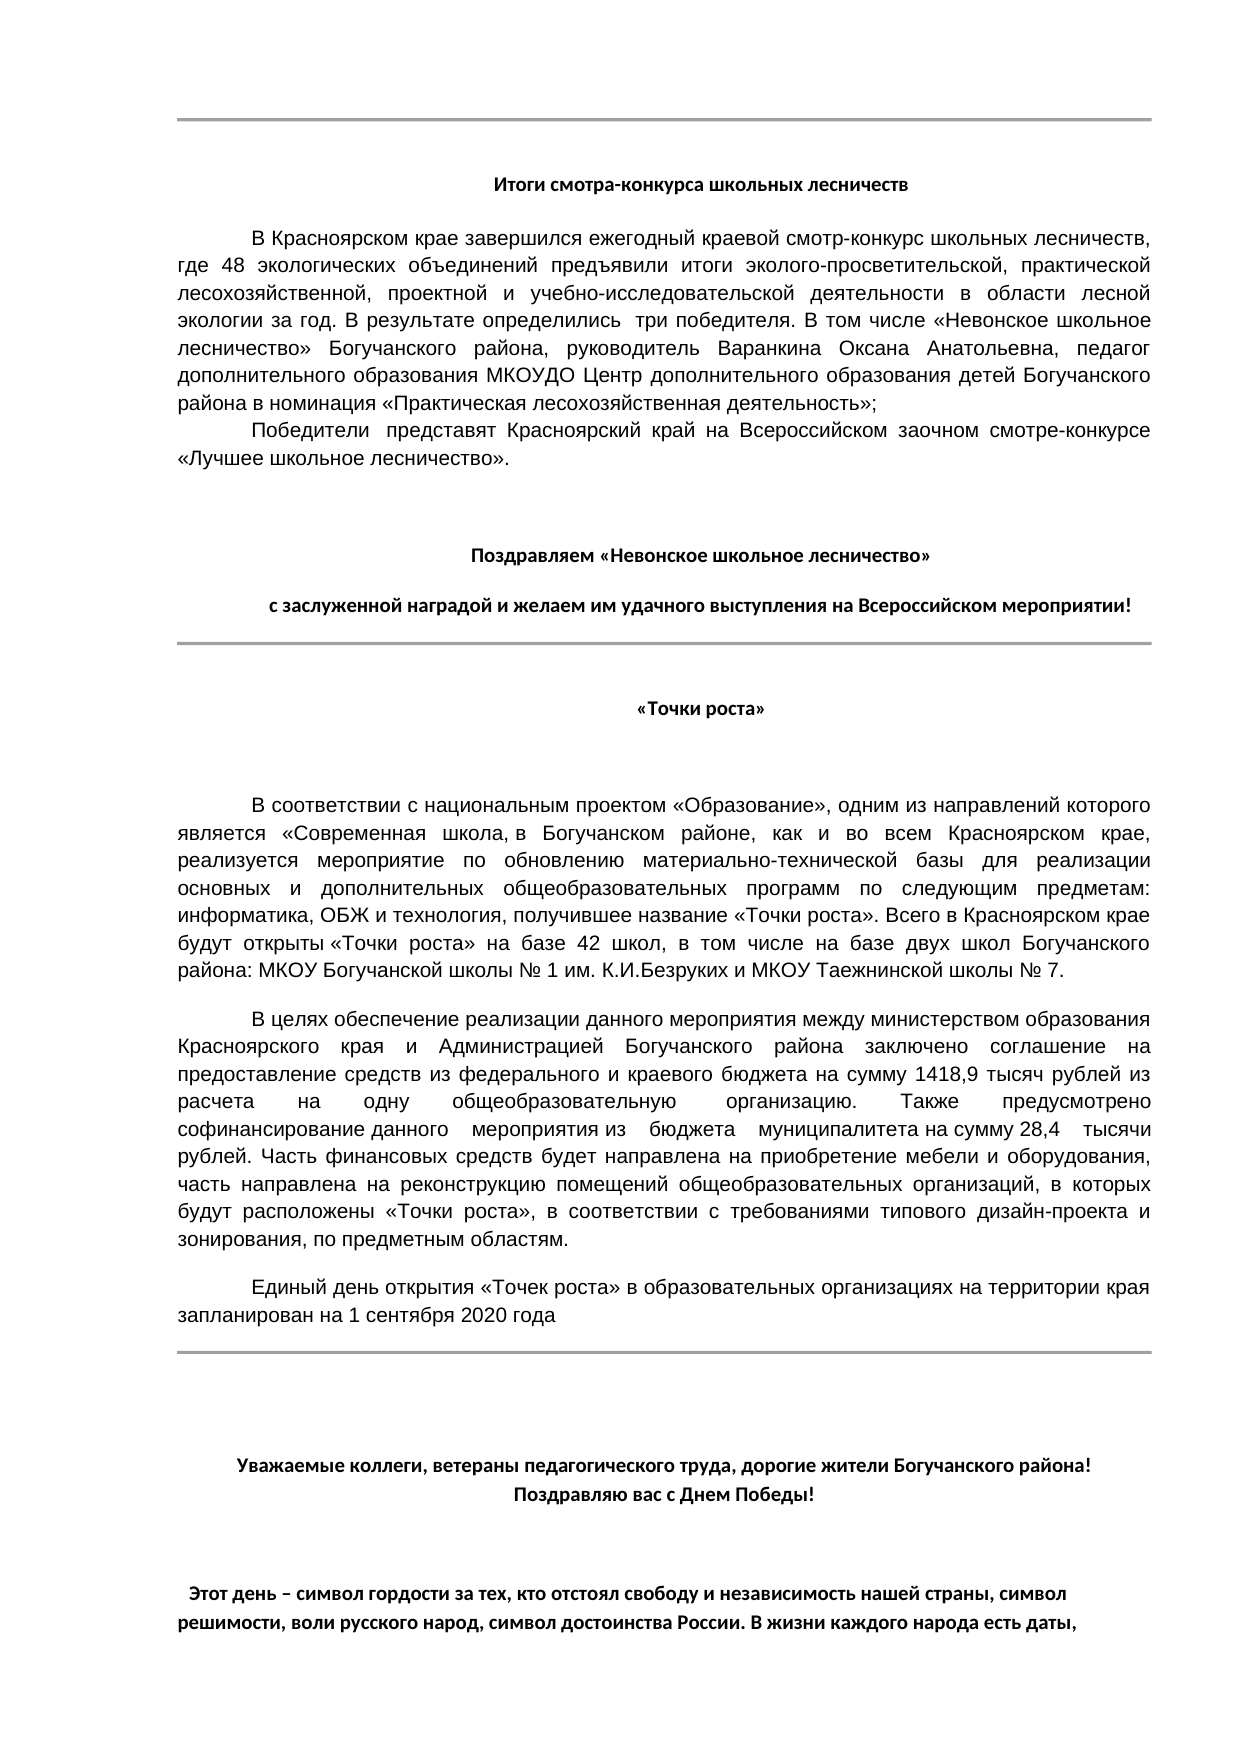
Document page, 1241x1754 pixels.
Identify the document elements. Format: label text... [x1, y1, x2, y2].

text Победители представят Красноярский край на Всероссийском заочном смотре-конкурсе «Лучшее школьное лесничество». [177, 418, 1152, 469]
text Единый день открытия «Точек роста» в образовательных организациях на территории края запланирован на 1 сентября 2020 года [177, 1275, 1152, 1326]
text с заслуженной наградой и желаем им удачного выступления на Всероссийском мероприятии! [177, 592, 1152, 617]
text Поздравляем «Невонское школьное лесничество» [177, 542, 1152, 567]
text В целях обеспечение реализации данного мероприятия между министерством образования Красноярского края и Администрацией Богучанского района заключено соглашение на предоставление средств из федерального и краевого бюджета на сумму 1418,9 тысяч рублей из расчета на одну общеобразовательную организацию. Также предусмотрено софинансирование данного мероприятия из бюджета муниципалитета на сумму 28,4 тысячи рублей. Часть финансовых средств будет направлена на приобретение мебели и оборудования, часть направлена на реконструкцию помещений общеобразовательных организаций, в которых будут расположены «Точки роста», в соответствии с требованиями типового дизайн-проекта и зонирования, по предметным областям. [177, 1007, 1152, 1251]
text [177, 1580, 1152, 1634]
text В Красноярском крае завершился ежегодный краевой смотр-конкурс школьных лесничеств, где 48 экологических объединений предъявили итоги эколого-просветительской, практической лесохозяйственной, проектной и учебно-исследовательской деятельности в области лесной экологии за год. В результате определились три победителя. В том числе «Невонское школьное лесничество» Богучанского района, руководитель Варанкина Оксана Анатольевна, педагог дополнительного образования МКОУДО Центр дополнительного образования детей Богучанского района в номинация «Практическая лесохозяйственная деятельность»; [177, 225, 1152, 414]
text Итоги смотра-конкурса школьных лесничеств [177, 171, 1152, 197]
text В соответствии с национальным проектом «Образование», одним из направлений которого является «Современная школа, в Богучанском районе, как и во всем Красноярском крае, реализуется мероприятие по обновлению материально-технической базы для реализации основных и дополнительных общеобразовательных программ по следующим предметам: информатика, ОБЖ и технология, получившее название «Точки роста». Всего в Красноярском крае будут открыты «Точки роста» на базе 42 школ, в том числе на базе двух школ Богучанского района: МКОУ Богучанской школы № 1 им. К.И.Безруких и МКОУ Таежнинской школы № 7. [177, 793, 1152, 982]
text «Точки роста» [177, 695, 1152, 720]
text Уважаемые коллеги, ветераны педагогического труда, дорогие жители Богучанского района! Поздравляю вас с Днем Победы! [177, 1452, 1152, 1507]
